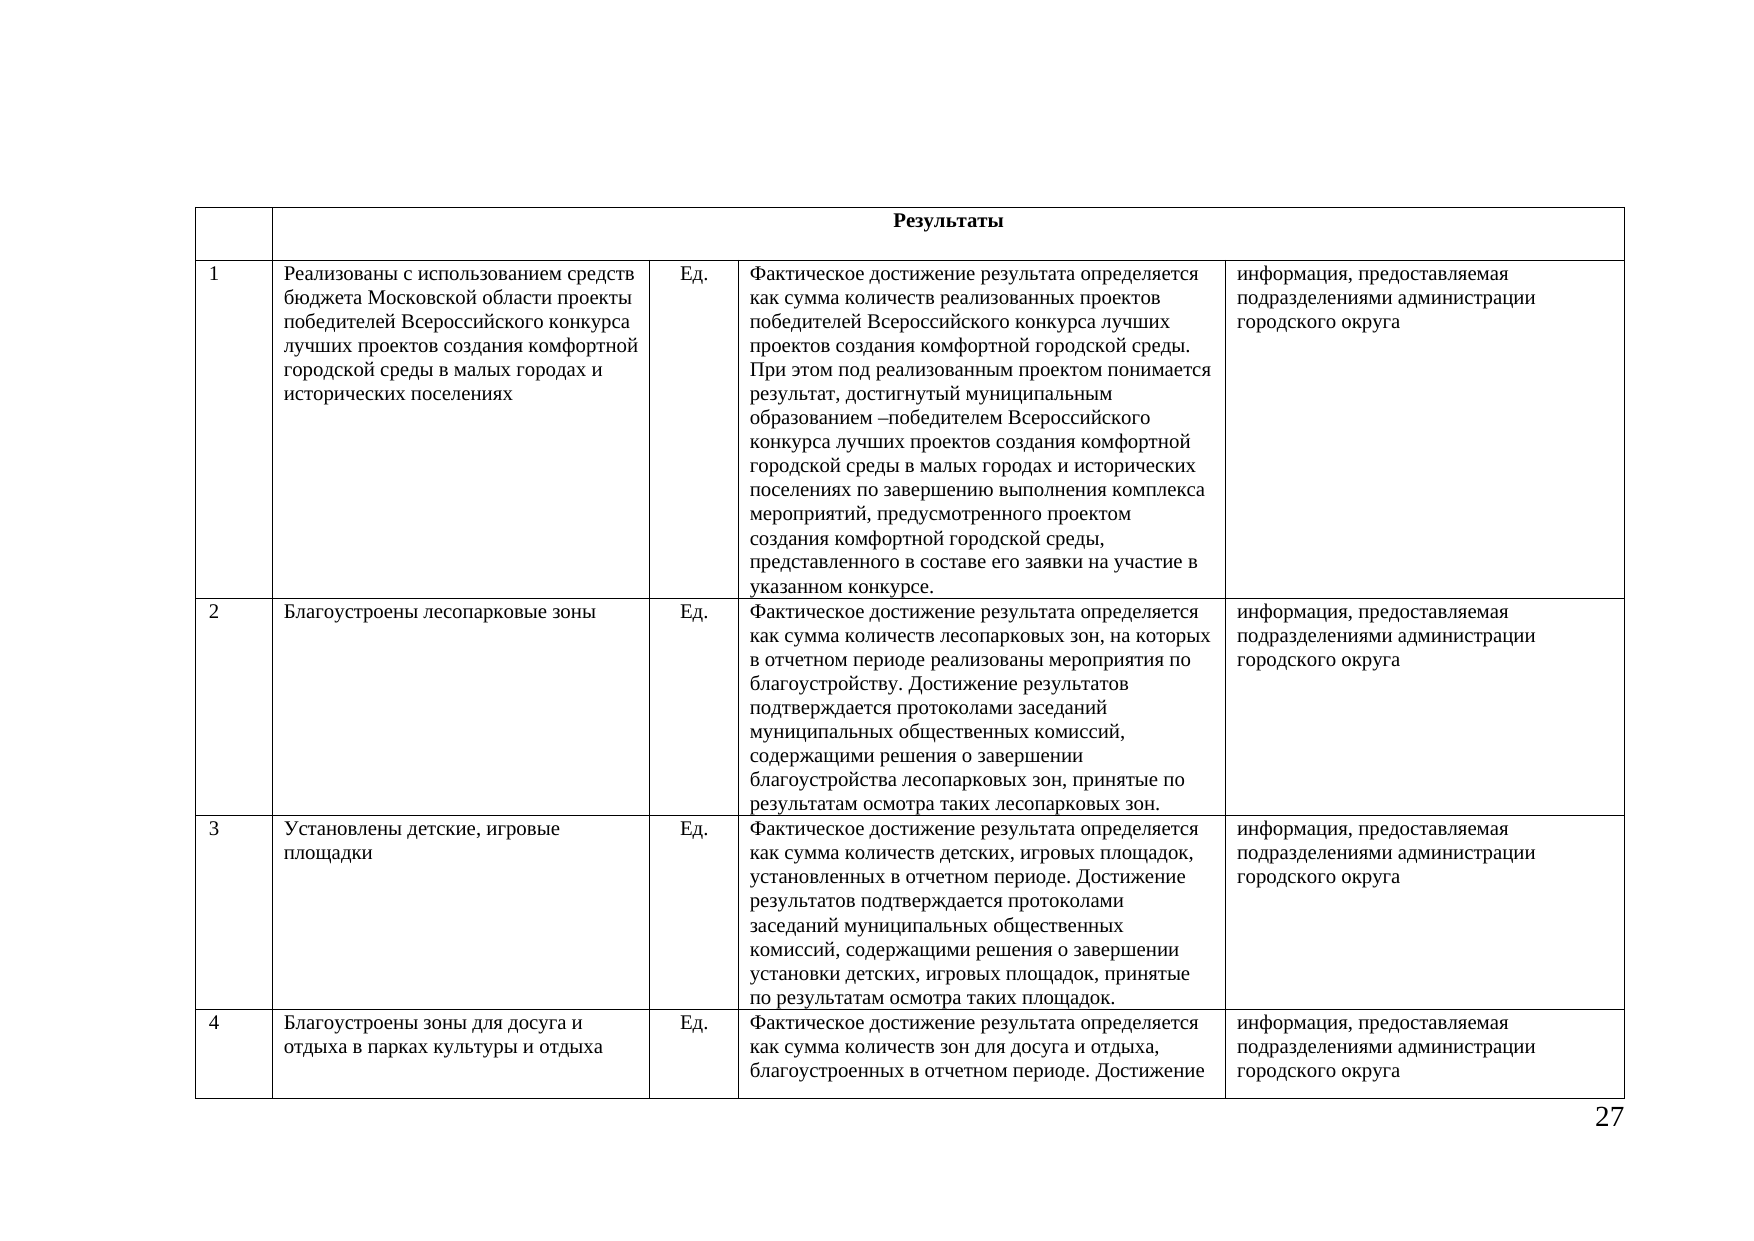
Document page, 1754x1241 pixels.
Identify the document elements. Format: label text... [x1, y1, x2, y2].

table_cell Фактическое достижение результата определяется как сумма количеств реализованных проектов победителей Всероссийского конкурса лучших проектов создания комфортной городской среды. При этом под реализованным проектом понимается результат, достигнутый муниципальным образованием –победителем Всероссийского конкурса лучших проектов создания комфортной городской среды в малых городах и исторических поселениях по завершению выполнения комплекса мероприятий, предусмотренного проектом создания комфортной городской среды, представленного в составе его заявки на участие в указанном конкурсе. [739, 261, 1225, 598]
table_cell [1226, 1010, 1624, 1098]
table_cell Ед. [650, 816, 738, 1009]
table_cell Реализованы с использованием средств бюджета Московской области проекты победителей Всероссийского конкурса лучших проектов создания комфортной городской среды в малых городах и исторических поселениях [273, 261, 649, 598]
table_cell Результаты [273, 208, 1624, 260]
table_cell Ед. [650, 261, 738, 598]
table_cell 3 [196, 816, 272, 1009]
table_cell Фактическое достижение результата определяется как сумма количеств лесопарковых зон, на которых в отчетном периоде реализованы мероприятия по благоустройству. Достижение результатов подтверждается протоколами заседаний муниципальных общественных комиссий, содержащими решения о завершении благоустройства лесопарковых зон, принятые по результатам осмотра таких лесопарковых зон. [739, 599, 1225, 815]
table_cell Фактическое достижение результата определяется как сумма количеств детских, игровых площадок, установленных в отчетном периоде. Достижение результатов подтверждается протоколами заседаний муниципальных общественных комиссий, содержащими решения о завершении установки детских, игровых площадок, принятые по результатам осмотра таких площадок. [739, 816, 1225, 1009]
table_cell Благоустроены лесопарковые зоны [273, 599, 649, 815]
table_cell [196, 208, 272, 260]
table_cell информация, предоставляемая подразделениями администрации городского округа [1226, 816, 1624, 1009]
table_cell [1226, 261, 1624, 598]
table_cell Ед. [650, 599, 738, 815]
table_cell 4 [196, 1010, 272, 1098]
table_cell информация, предоставляемая подразделениями администрации городского округа [1226, 599, 1624, 815]
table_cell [273, 1010, 649, 1098]
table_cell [739, 1010, 1225, 1098]
table_cell Установлены детские, игровые площадки [273, 816, 649, 1009]
table_cell 2 [196, 599, 272, 815]
table_cell Ед. [650, 1010, 738, 1098]
table_cell 1 [196, 261, 272, 598]
